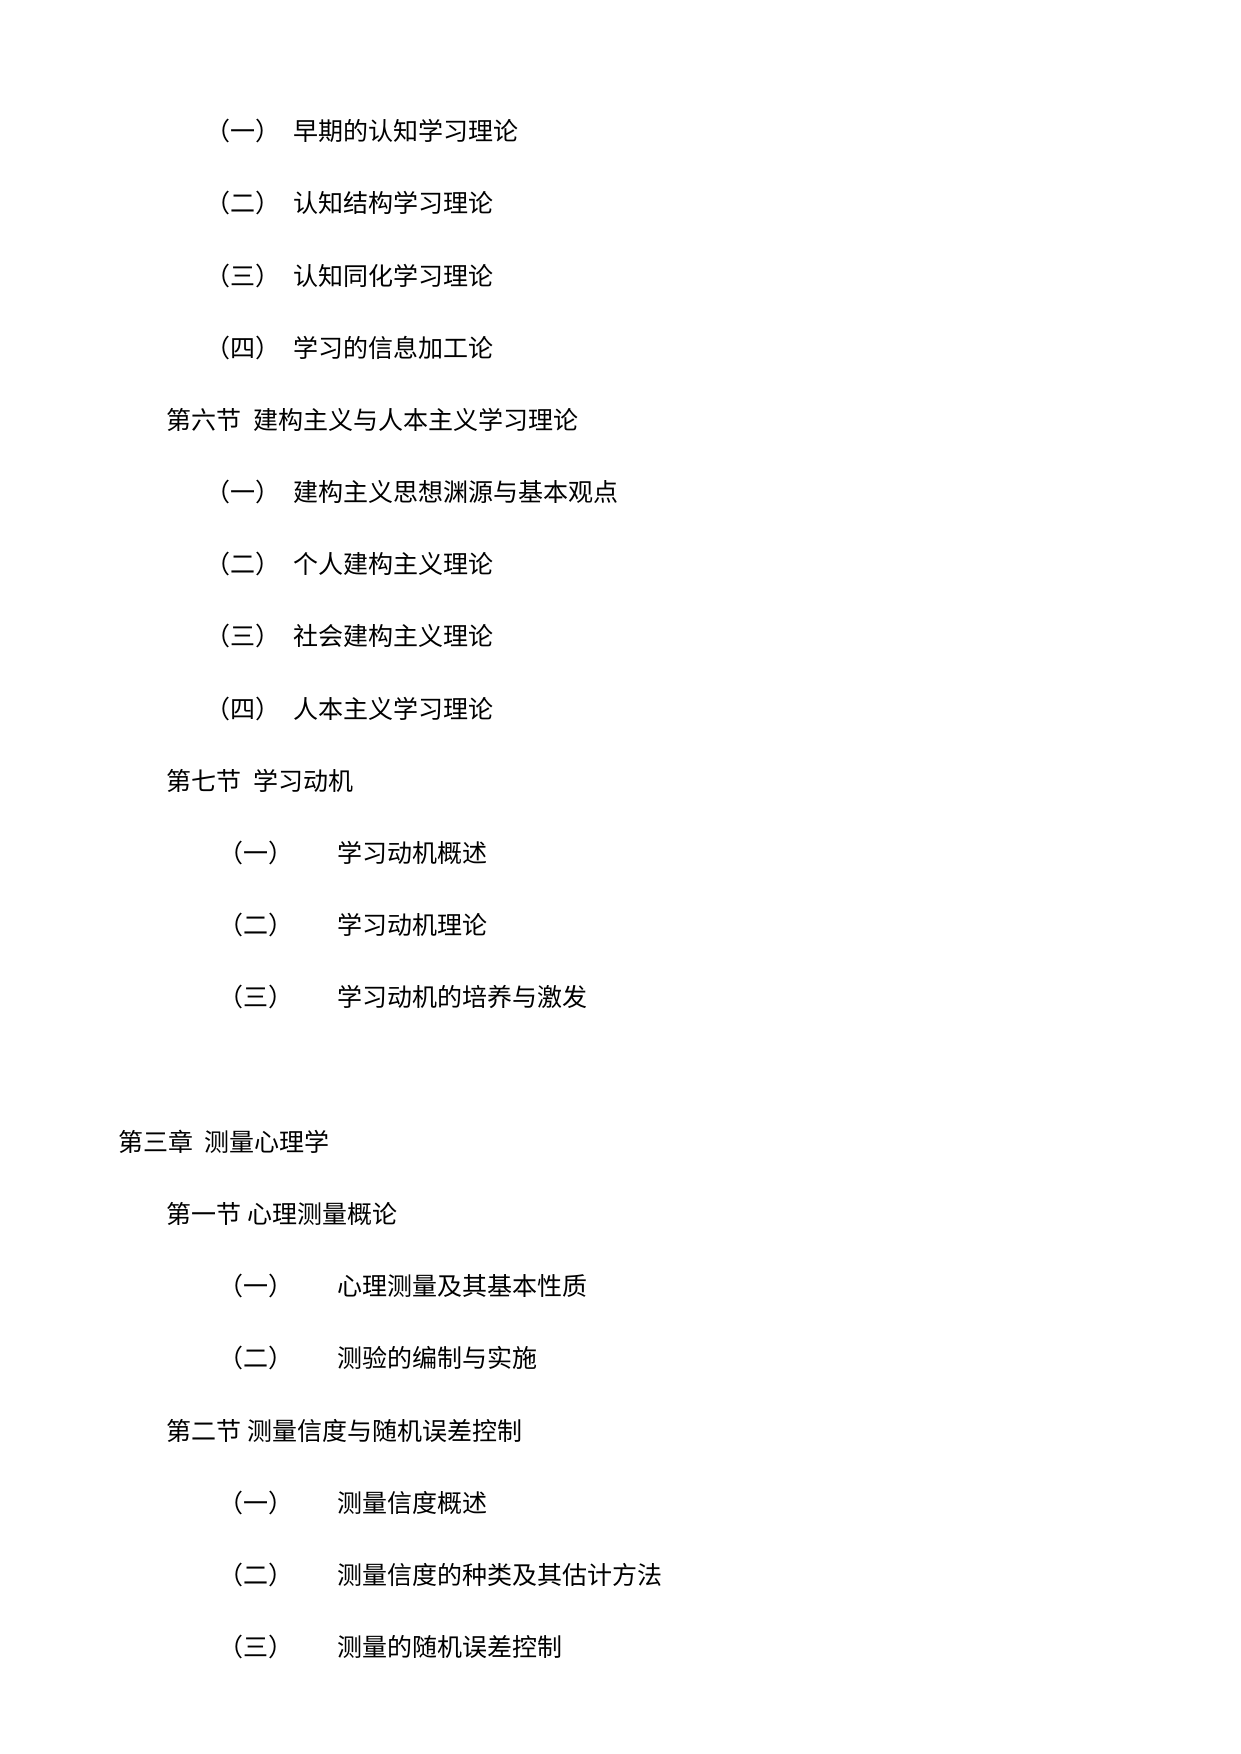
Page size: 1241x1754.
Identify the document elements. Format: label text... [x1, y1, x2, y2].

list 测验的编制与实施 [218, 1321, 1122, 1393]
text 第三章 测量心理学 [118, 1104, 1122, 1176]
list 测量信度概述 [218, 1465, 1122, 1537]
list 第二节 测量信度与随机误差控制 [167, 1393, 1122, 1465]
list 第一节 心理测量概论 [167, 1176, 1122, 1249]
list 学习动机的培养与激发 [218, 960, 1122, 1032]
list 测量的随机误差控制 [218, 1609, 1122, 1682]
list 测量信度的种类及其估计方法 [218, 1537, 1122, 1609]
list 建构主义思想渊源与基本观点 [206, 454, 1122, 527]
list 心理测量及其基本性质 [218, 1249, 1122, 1321]
list 学习的信息加工论 [206, 310, 1122, 382]
list 第七节 学习动机 [167, 743, 1122, 816]
list 早期的认知学习理论 [206, 94, 1122, 166]
list 人本主义学习理论 [206, 671, 1122, 743]
list 个人建构主义理论 [206, 527, 1122, 599]
list 认知同化学习理论 [206, 238, 1122, 310]
list 学习动机概述 [218, 816, 1122, 888]
list 社会建构主义理论 [206, 599, 1122, 671]
list 学习动机理论 [218, 888, 1122, 960]
list 第六节 建构主义与人本主义学习理论 [167, 382, 1122, 454]
list 认知结构学习理论 [206, 166, 1122, 238]
